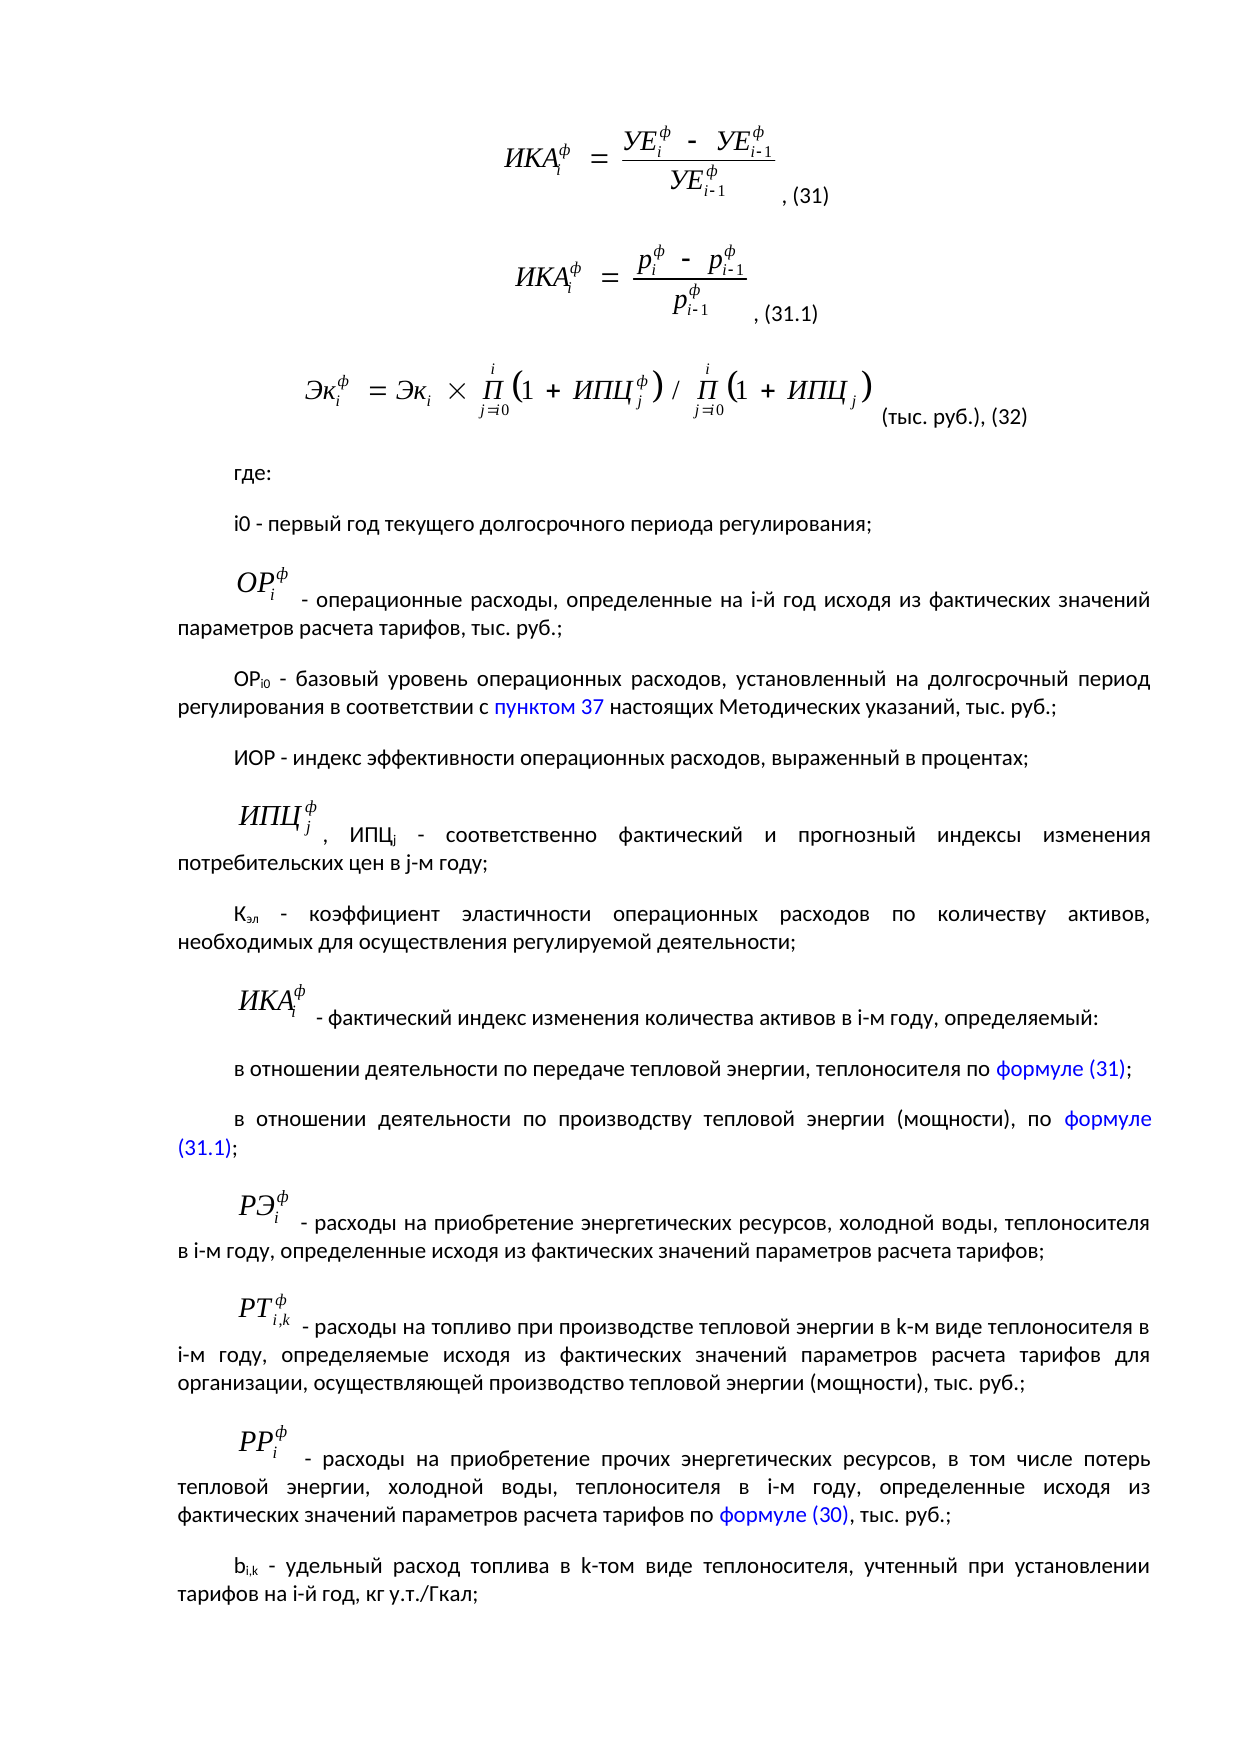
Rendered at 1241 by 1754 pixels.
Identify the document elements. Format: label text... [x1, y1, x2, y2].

text - операционные расходы, определенные на i-й год исходя из фактических значений параметров расчета тарифов, тыс. руб.; [177, 560, 1152, 641]
text i0 - первый год текущего долгосрочного периода регулирования; [177, 509, 1152, 537]
text Кэл - коэффициент эластичности операционных расходов по количеству активов, необходимых для осуществления регулируемой деятельности; [177, 899, 1152, 955]
text , (31) [177, 118, 1152, 209]
text ОРi0 - базовый уровень операционных расходов, установленный на долгосрочный период регулирования в соответствии с пунктом 37 настоящих Методических указаний, тыс. руб.; [177, 664, 1152, 720]
text ИОР - индекс эффективности операционных расходов, выраженный в процентах; [177, 743, 1152, 771]
text , ИПЦj - соответственно фактический и прогнозный индексы изменения потребительских цен в j-м году; [177, 794, 1152, 876]
text где: [177, 458, 1152, 486]
text bi,k - удельный расход топлива в k-том виде теплоносителя, учтенный при установлении тарифов на i-й год, кг у.т./Гкал; [177, 1551, 1152, 1607]
text - фактический индекс изменения количества активов в i-м году, определяемый: [177, 978, 1152, 1031]
text , (31.1) [177, 237, 1152, 327]
text - расходы на топливо при производстве тепловой энергии в k-м виде теплоносителя в i-м году, определяемые исходя из фактических значений параметров расчета тарифов для организации, осуществляющей производство тепловой энергии (мощности), тыс. руб.; [177, 1287, 1152, 1396]
text (тыс. руб.), (32) [177, 355, 1152, 430]
text в отношении деятельности по производству тепловой энергии (мощности), по формуле (31.1); [177, 1104, 1152, 1161]
text - расходы на приобретение энергетических ресурсов, холодной воды, теплоносителя в i-м году, определенные исходя из фактических значений параметров расчета тарифов; [177, 1183, 1152, 1264]
text в отношении деятельности по передаче тепловой энергии, теплоносителя по формуле (31); [177, 1054, 1152, 1082]
